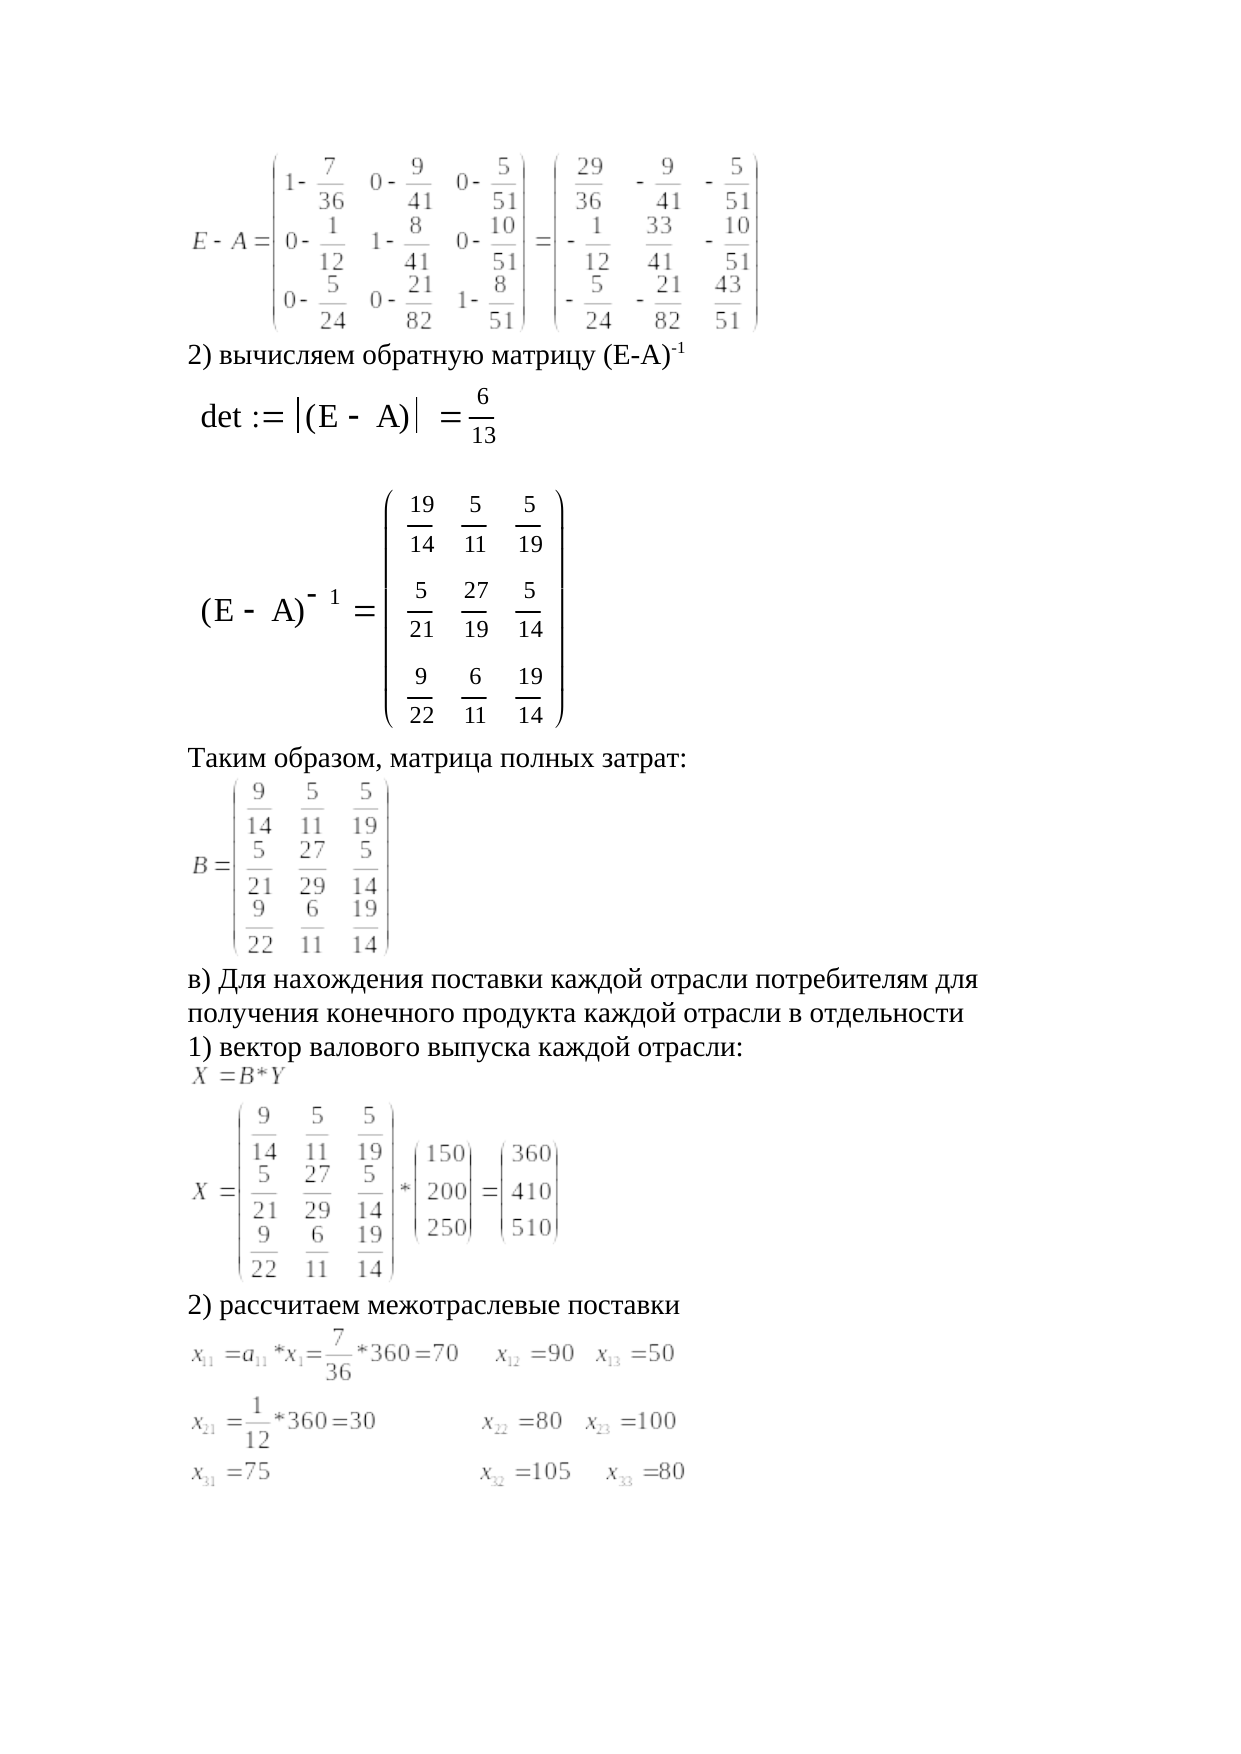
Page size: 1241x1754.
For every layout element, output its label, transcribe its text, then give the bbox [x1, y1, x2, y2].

list Таким образом, матрица полных затрат: [187, 741, 1053, 774]
list вектор валового выпуска каждой отрасли: [187, 1029, 1053, 1062]
list рассчитаем межотраслевые поставки [187, 1287, 1053, 1321]
text в) Для нахождения поставки каждой отрасли потребителям для получения конечного продукта каждой отрасли в отдельности [187, 962, 1053, 1029]
text 2) вычисляем обратную матрицу (Е-А)-1 [187, 337, 1053, 371]
